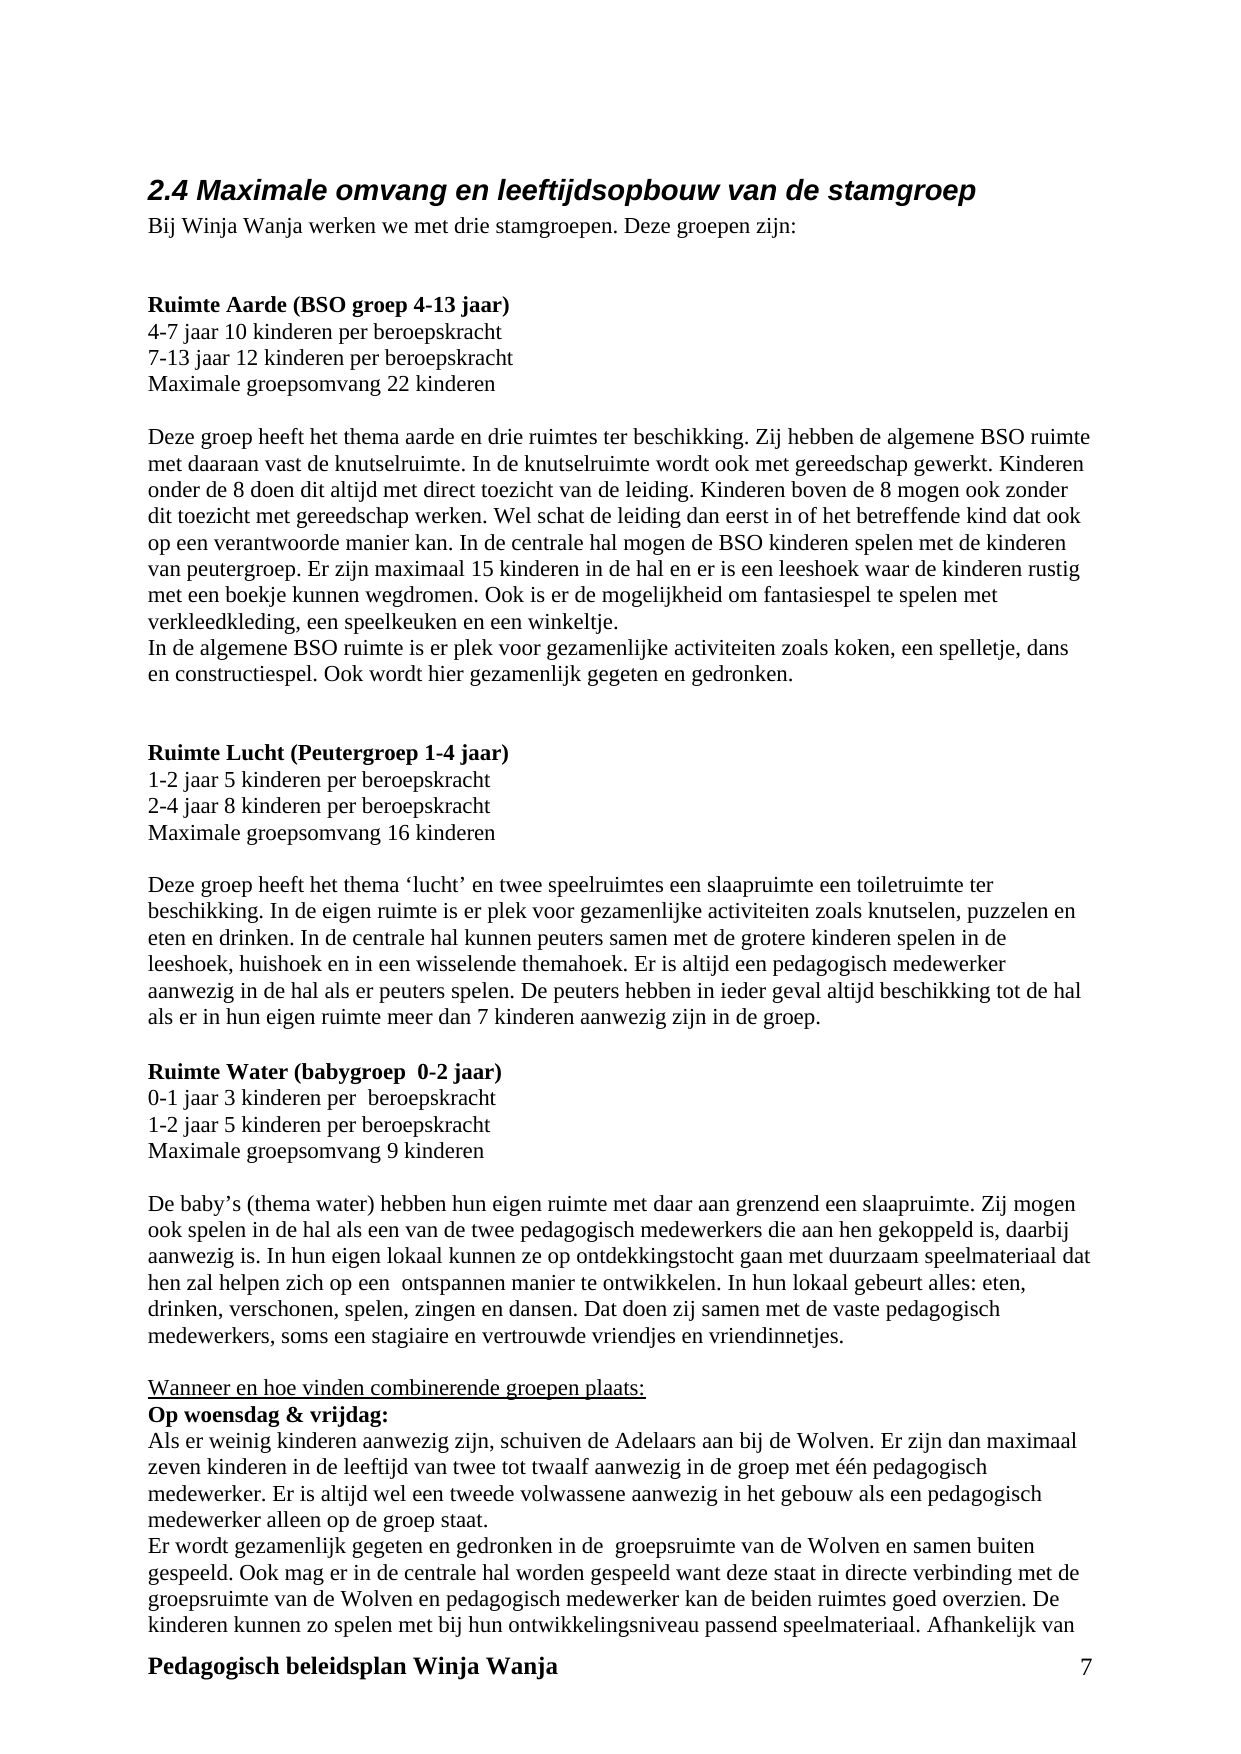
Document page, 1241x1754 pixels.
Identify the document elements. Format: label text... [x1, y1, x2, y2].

text Maximale groepsomvang 22 kinderen [148, 371, 1093, 397]
text Deze groep heeft het thema ‘lucht’ en twee speelruimtes een slaapruimte een toiletruimte ter beschikking. In de eigen ruimte is er plek voor gezamenlijke activiteiten zoals knutselen, puzzelen en eten en drinken. In de centrale hal kunnen peuters samen met de grotere kinderen spelen in de leeshoek, huishoek en in een wisselende themahoek. Er is altijd een pedagogisch medewerker aanwezig in de hal als er peuters spelen. De peuters hebben in ieder geval altijd beschikking tot de hal als er in hun eigen ruimte meer dan 7 kinderen aanwezig zijn in de groep. [148, 871, 1093, 1029]
text 1-2 jaar 5 kinderen per beroepskracht 2-4 jaar 8 kinderen per beroepskracht [148, 766, 1093, 818]
subtitle 2.4 Maximale omvang en leeftijdsopbouw van de stamgroep [148, 173, 1093, 206]
text 0-1 jaar 3 kinderen per beroepskracht [148, 1084, 1093, 1111]
text 4-7 jaar 10 kinderen per beroepskracht 7-13 jaar 12 kinderen per beroepskracht [148, 318, 1093, 371]
text Ruimte Water (babygroep 0-2 jaar) [148, 1058, 1093, 1084]
text Deze groep heeft het thema aarde en drie ruimtes ter beschikking. Zij hebben de algemene BSO ruimte met daaraan vast de knutselruimte. In de knutselruimte wordt ook met gereedschap gewerkt. Kinderen onder de 8 doen dit altijd met direct toezicht van de leiding. Kinderen boven de 8 mogen ook zonder dit toezicht met gereedschap werken. Wel schat de leiding dan eerst in of het betreffende kind dat ook op een verantwoorde manier kan. In de centrale hal mogen de BSO kinderen spelen met de kinderen van peutergroep. Er zijn maximaal 15 kinderen in de hal en er is een leeshoek waar de kinderen rustig met een boekje kunnen wegdromen. Ook is er de mogelijkheid om fantasiespel te spelen met verkleedkleding, een speelkeuken en een winkeltje. [148, 423, 1093, 634]
text Wanneer en hoe vinden combinerende groepen plaats: [148, 1374, 1093, 1401]
text Maximale groepsomvang 9 kinderen [148, 1137, 1093, 1163]
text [148, 1401, 1093, 1638]
text Ruimte Lucht (Peutergroep 1-4 jaar) [148, 739, 1093, 766]
text Ruimte Aarde (BSO groep 4-13 jaar) [148, 291, 1093, 318]
text De baby’s (thema water) hebben hun eigen ruimte met daar aan grenzend een slaapruimte. Zij mogen ook spelen in de hal als een van de twee pedagogisch medewerkers die aan hen gekoppeld is, daarbij aanwezig is. In hun eigen lokaal kunnen ze op ontdekkingstocht gaan met duurzaam speelmateriaal dat hen zal helpen zich op een ontspannen manier te ontwikkelen. In hun lokaal gebeurt alles: eten, drinken, verschonen, spelen, zingen en dansen. Dat doen zij samen met de vaste pedagogisch medewerkers, soms een stagiaire en vertrouwde vriendjes en vriendinnetjes. [148, 1190, 1093, 1348]
text Bij Winja Wanja werken we met drie stamgroepen. Deze groepen zijn: [148, 212, 1093, 239]
text 1-2 jaar 5 kinderen per beroepskracht [148, 1111, 1093, 1137]
text In de algemene BSO ruimte is er plek voor gezamenlijke activiteiten zoals koken, een spelletje, dans en constructiespel. Ook wordt hier gezamenlijk gegeten en gedronken. [148, 634, 1093, 687]
text Maximale groepsomvang 16 kinderen [148, 818, 1093, 845]
